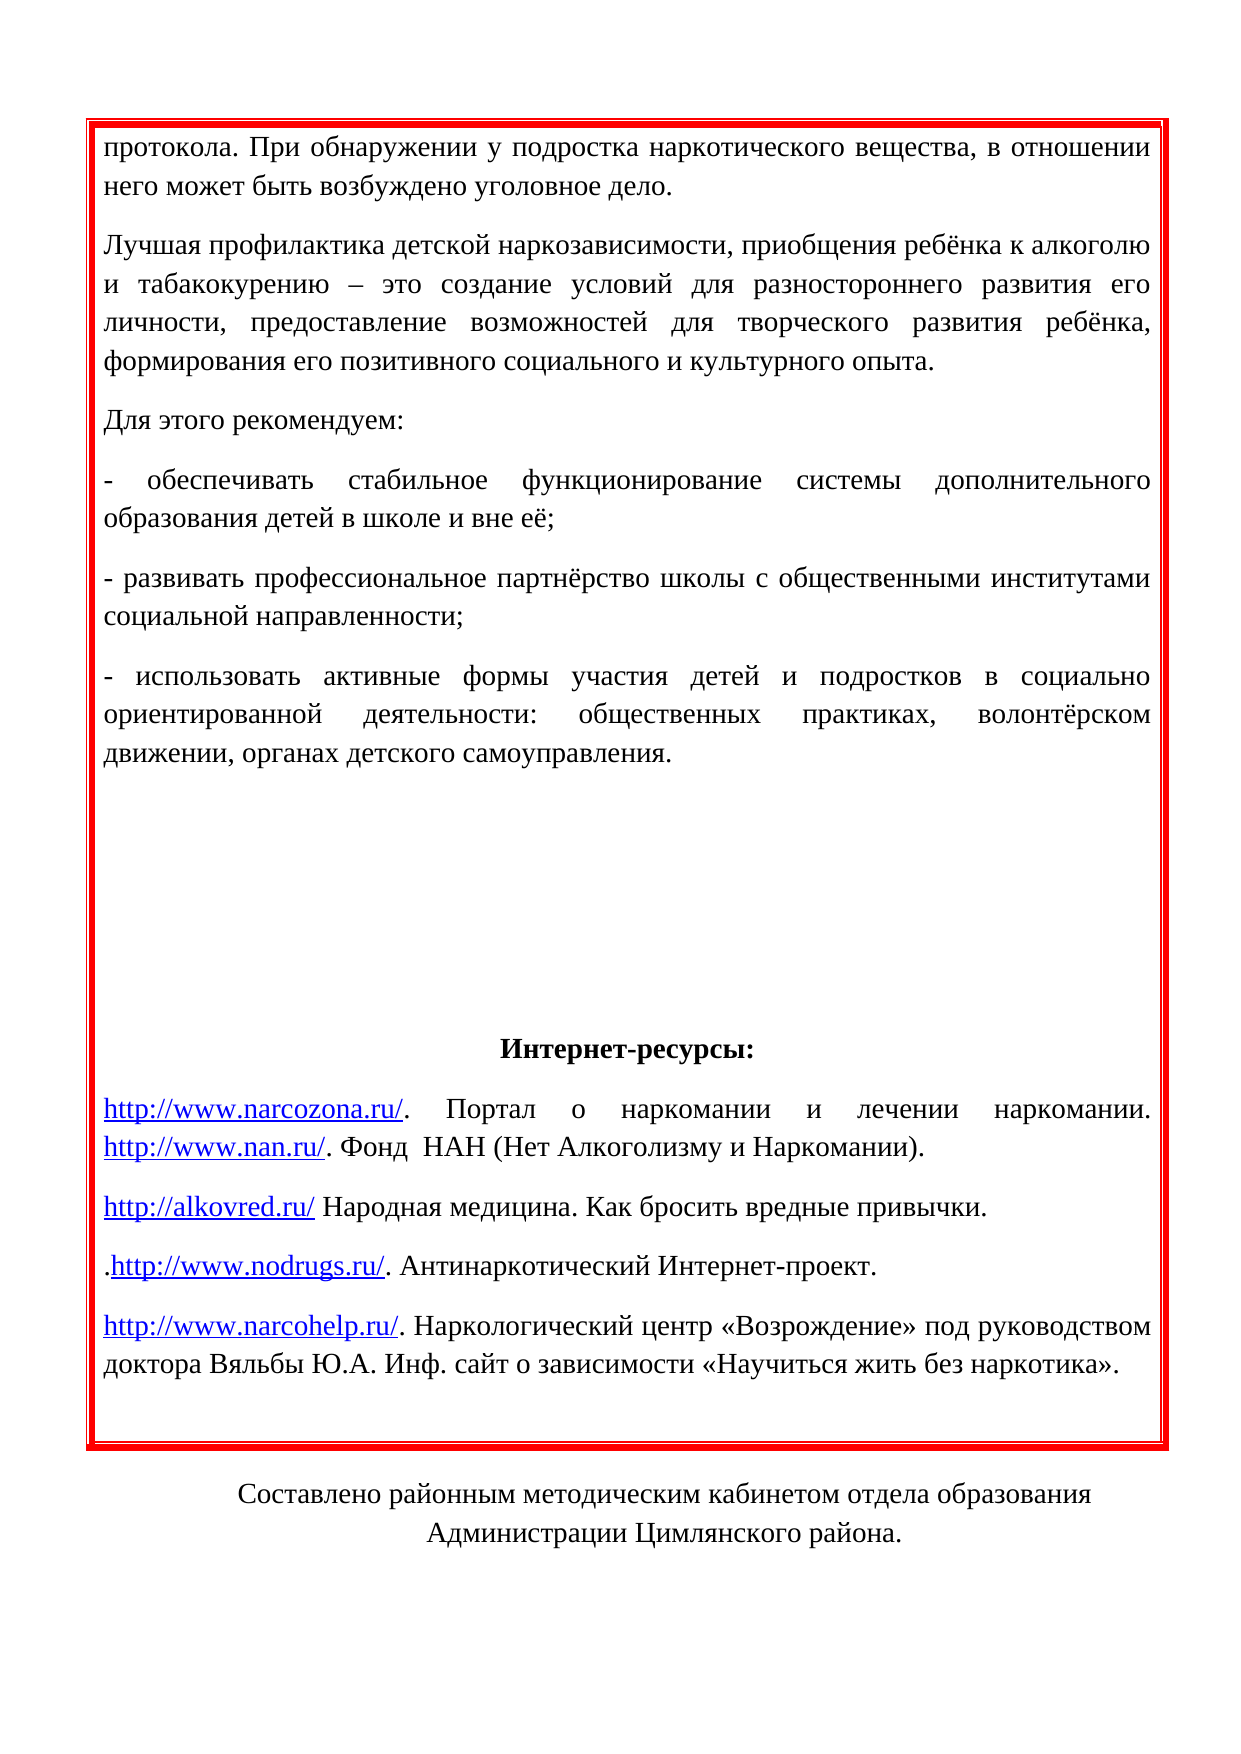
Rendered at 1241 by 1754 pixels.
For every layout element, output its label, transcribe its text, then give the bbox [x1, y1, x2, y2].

text - развивать профессиональное партнёрство школы с общественными институтами социальной направленности; [95, 548, 1160, 632]
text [95, 128, 1160, 202]
text - использовать активные формы участия детей и подростков в социально ориентированной деятельности: общественных практиках, волонтёрском движении, органах детского самоуправления. [95, 646, 1160, 768]
text http://alkovred.ru/ Народная медицина. Как бросить вредные привычки. [95, 1177, 1160, 1222]
text http://www.narcohelp.ru/. Наркологический центр «Возрождение» под руководством доктора Вяльбы Ю.А. Инф. сайт о зависимости «Научиться жить без наркотика». [95, 1296, 1160, 1380]
text Интернет-ресурсы: [95, 1020, 1160, 1065]
text Лучшая профилактика детской наркозависимости, приобщения ребёнка к алкоголю и табакокурению – это создание условий для разностороннего развития его личности, предоставление возможностей для творческого развития ребёнка, формирования его позитивного социального и культурного опыта. [95, 216, 1160, 377]
text - обеспечивать стабильное функционирование системы дополнительного образования детей в школе и вне её; [95, 450, 1160, 534]
text Для этого рекомендуем: [95, 391, 1160, 436]
text Составлено районным методическим кабинетом отдела образования Администрации Цимлянского района. [177, 1476, 1152, 1548]
text http://www.narcozona.ru/. Портал о наркомании и лечении наркомании. http://www.nan.ru/. Фонд НАН (Нет Алкоголизму и Наркомании). [95, 1079, 1160, 1163]
text .http://www.nodrugs.ru/. Антинаркотический Интернет-проект. [95, 1237, 1160, 1282]
